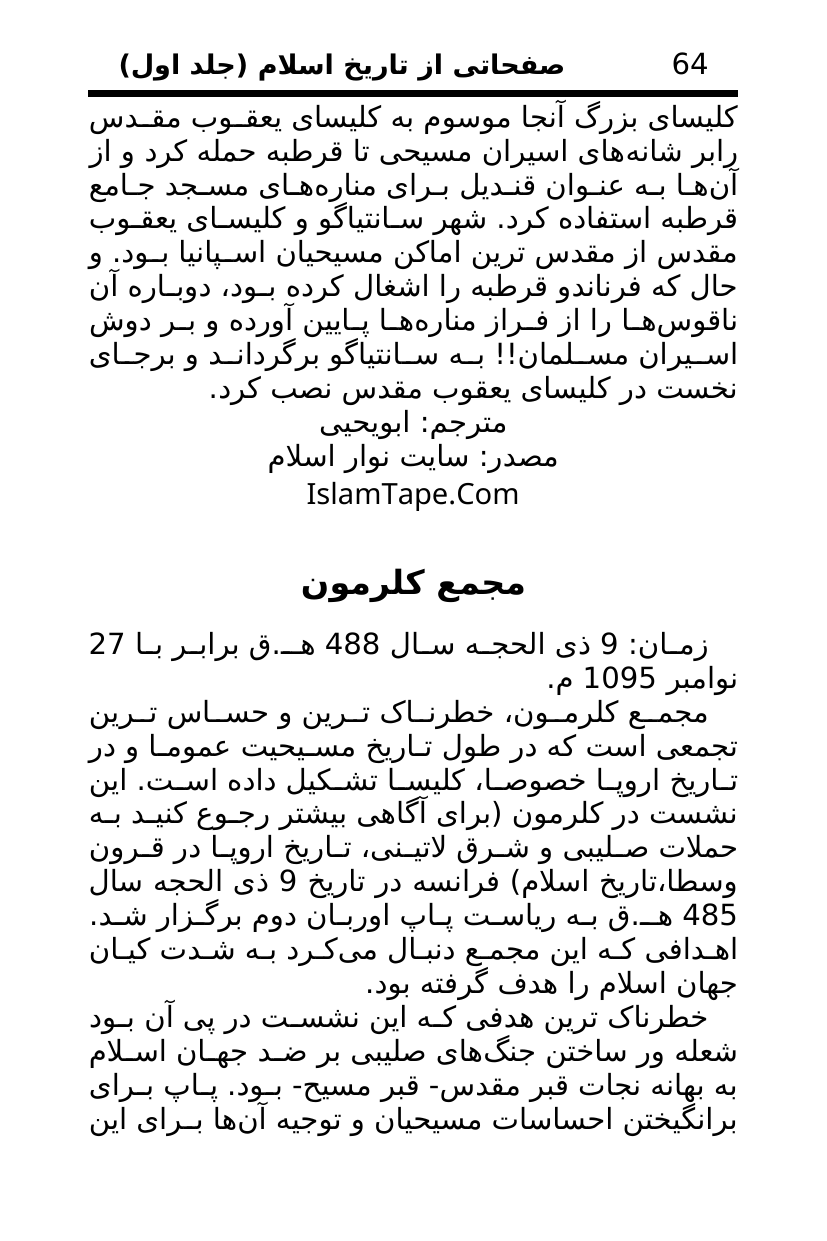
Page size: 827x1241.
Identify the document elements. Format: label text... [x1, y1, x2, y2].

text مجمع كلرمون [89, 563, 738, 602]
text IslamTape.Com [89, 473, 738, 513]
text مجمع کلرمون، خطرناک ترین و حساس ترین تجمعی است که در طول تاریخ مسیحیت عموما و در تاریخ اروپا خصوصا، کلیسا تشکیل داده است. این نشست در کلرمون (برای آگاهی بیشتر رجوع کنید به حملات صلیبی و شرق لاتینی، تاریخ اروپا در قرون وسطا،تاریخ اسلام) فرانسه در تاریخ 9 ذی الحجه سال 485 هـ.ق به ریاست پاپ اوربان دوم برگزار شد. اهدافی که این مجمع دنبال می‌کرد به شدت کیان جهان اسلام را هدف گرفته بود. [89, 695, 738, 1001]
text زمان: 9 ذی الحجه سال 488 هـ.ق برابر با 27 نوامبر 1095 م. [89, 627, 738, 695]
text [89, 100, 738, 406]
text مصدر: سایت نوار اسلام [89, 439, 738, 473]
text مترجم: ابویحیی [89, 406, 738, 439]
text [89, 1001, 738, 1136]
